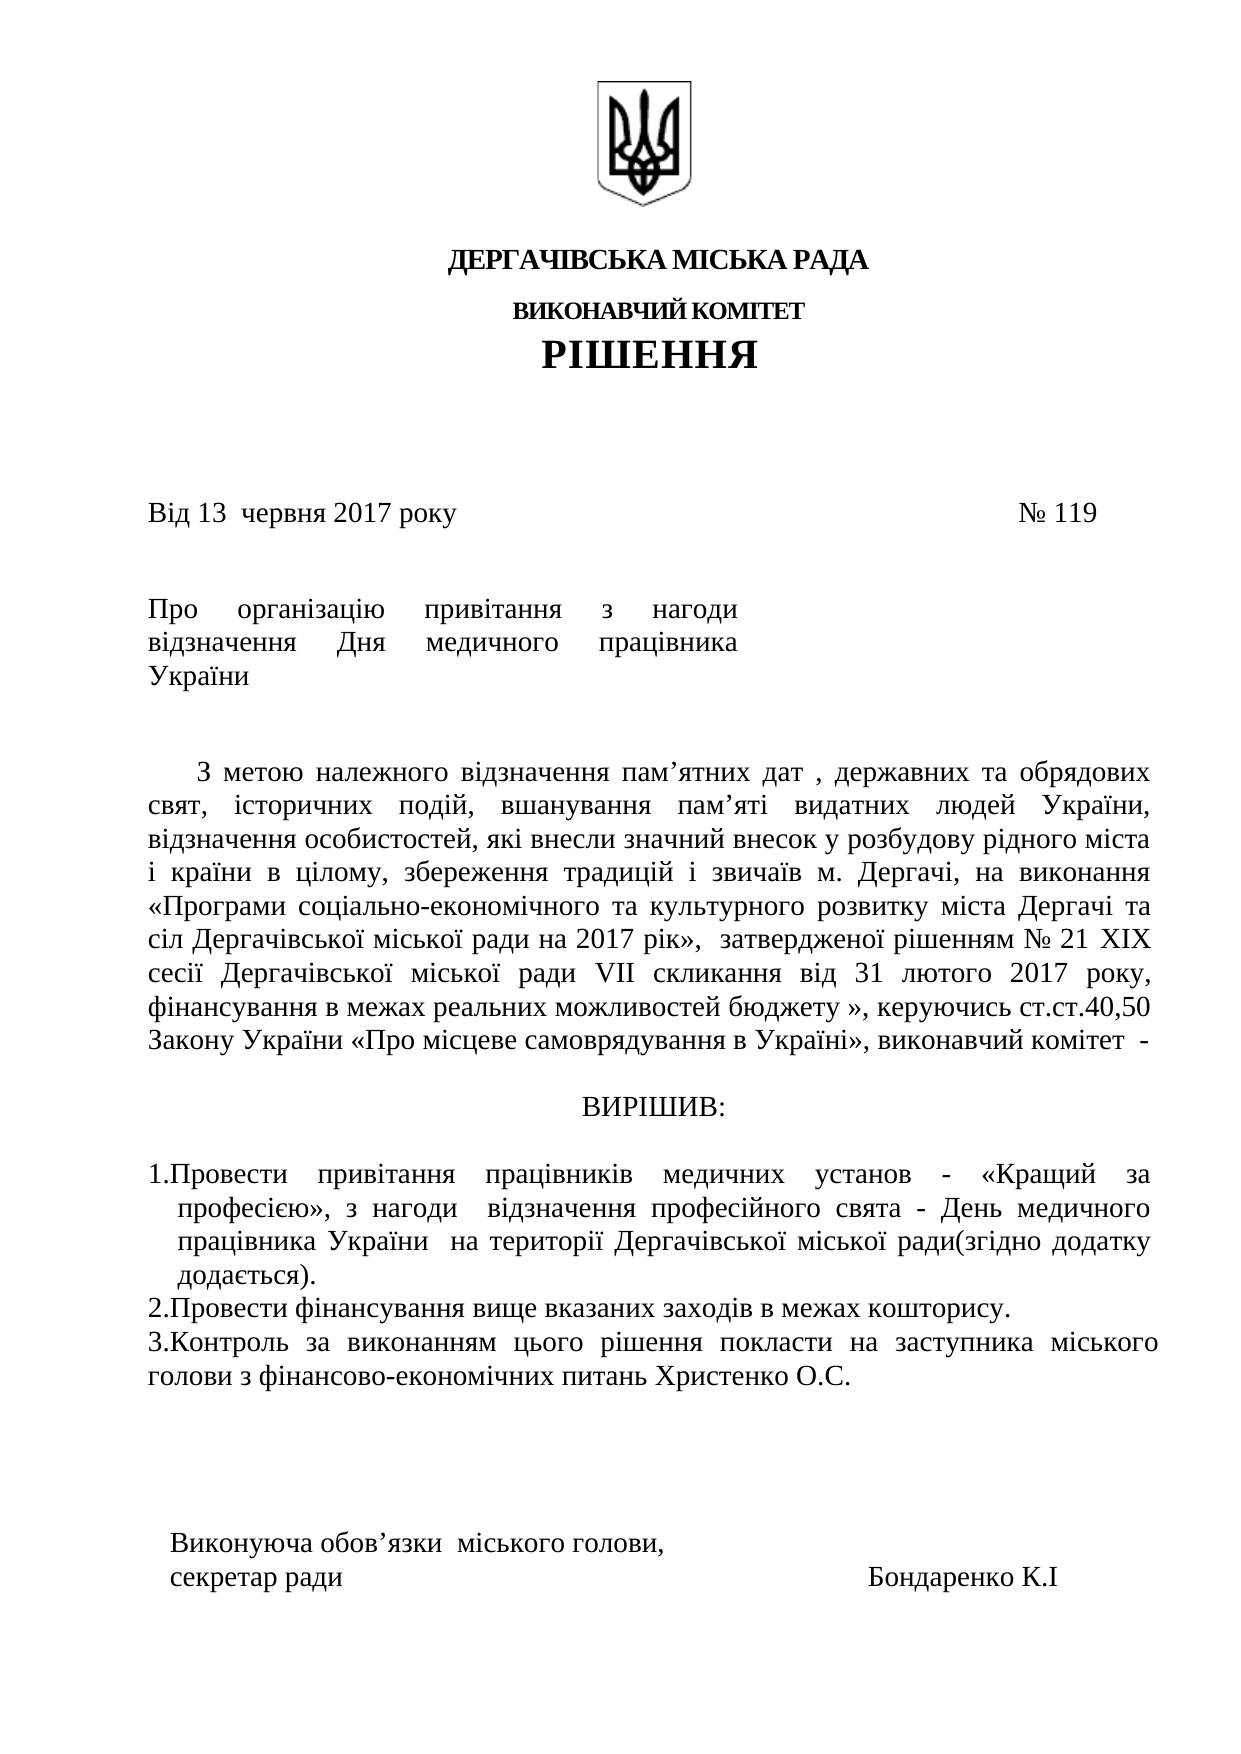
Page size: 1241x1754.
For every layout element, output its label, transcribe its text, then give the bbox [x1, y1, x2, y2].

text 2.Провести фінансування вище вказаних заходів в межах кошторису. [148, 1291, 1160, 1324]
text ВИРІШИВ: [148, 1089, 1160, 1123]
text ВИКОНАВЧИЙ КОМІТЕТ [148, 279, 1171, 330]
text РІШЕННЯ [148, 330, 1152, 378]
text Від 13 червня 2017 року № 119 [148, 495, 1152, 529]
text секретар ради Бондаренко К.І [148, 1559, 1160, 1592]
text 1.Провести привітання працівників медичних установ - «Кращий за професією», з нагоди відзначення професійного свята - День медичного працівника України на території Дергачівської міської ради(згідно додатку додається). [148, 1156, 1152, 1291]
text 3.Контроль за виконанням цього рішення покласти на заступника міського голови з фінансово-економічних питань Христенко О.С. [148, 1324, 1160, 1391]
text Про організацію привітання з нагоди відзначення Дня медичного працівника України [148, 591, 738, 692]
text ДЕРГАЧІВСЬКА МІСЬКА РАДА [148, 229, 1152, 279]
picture [597, 81, 692, 207]
text Виконуюча обов’язки міського голови, [148, 1525, 1152, 1559]
text З метою належного відзначення пам’ятних дат , державних та обрядових свят, історичних подій, вшанування пам’яті видатних людей України, відзначення особистостей, які внесли значний внесок у розбудову рідного міста і країни в цілому, збереження традицій і звичаїв м. Дергачі, на виконання «Програми соціально-економічного та культурного розвитку міста Дергачі та сіл Дергачівської міської ради на 2017 рік», затвердженої рішенням № 21 XIX сесії Дергачівської міської ради VІІ скликання від 31 лютого 2017 року, фінансування в межах реальних можливостей бюджету », керуючись ст.ст.40,50 Закону України «Про місцеве самоврядування в Україні», виконавчий комітет - [148, 754, 1152, 1056]
